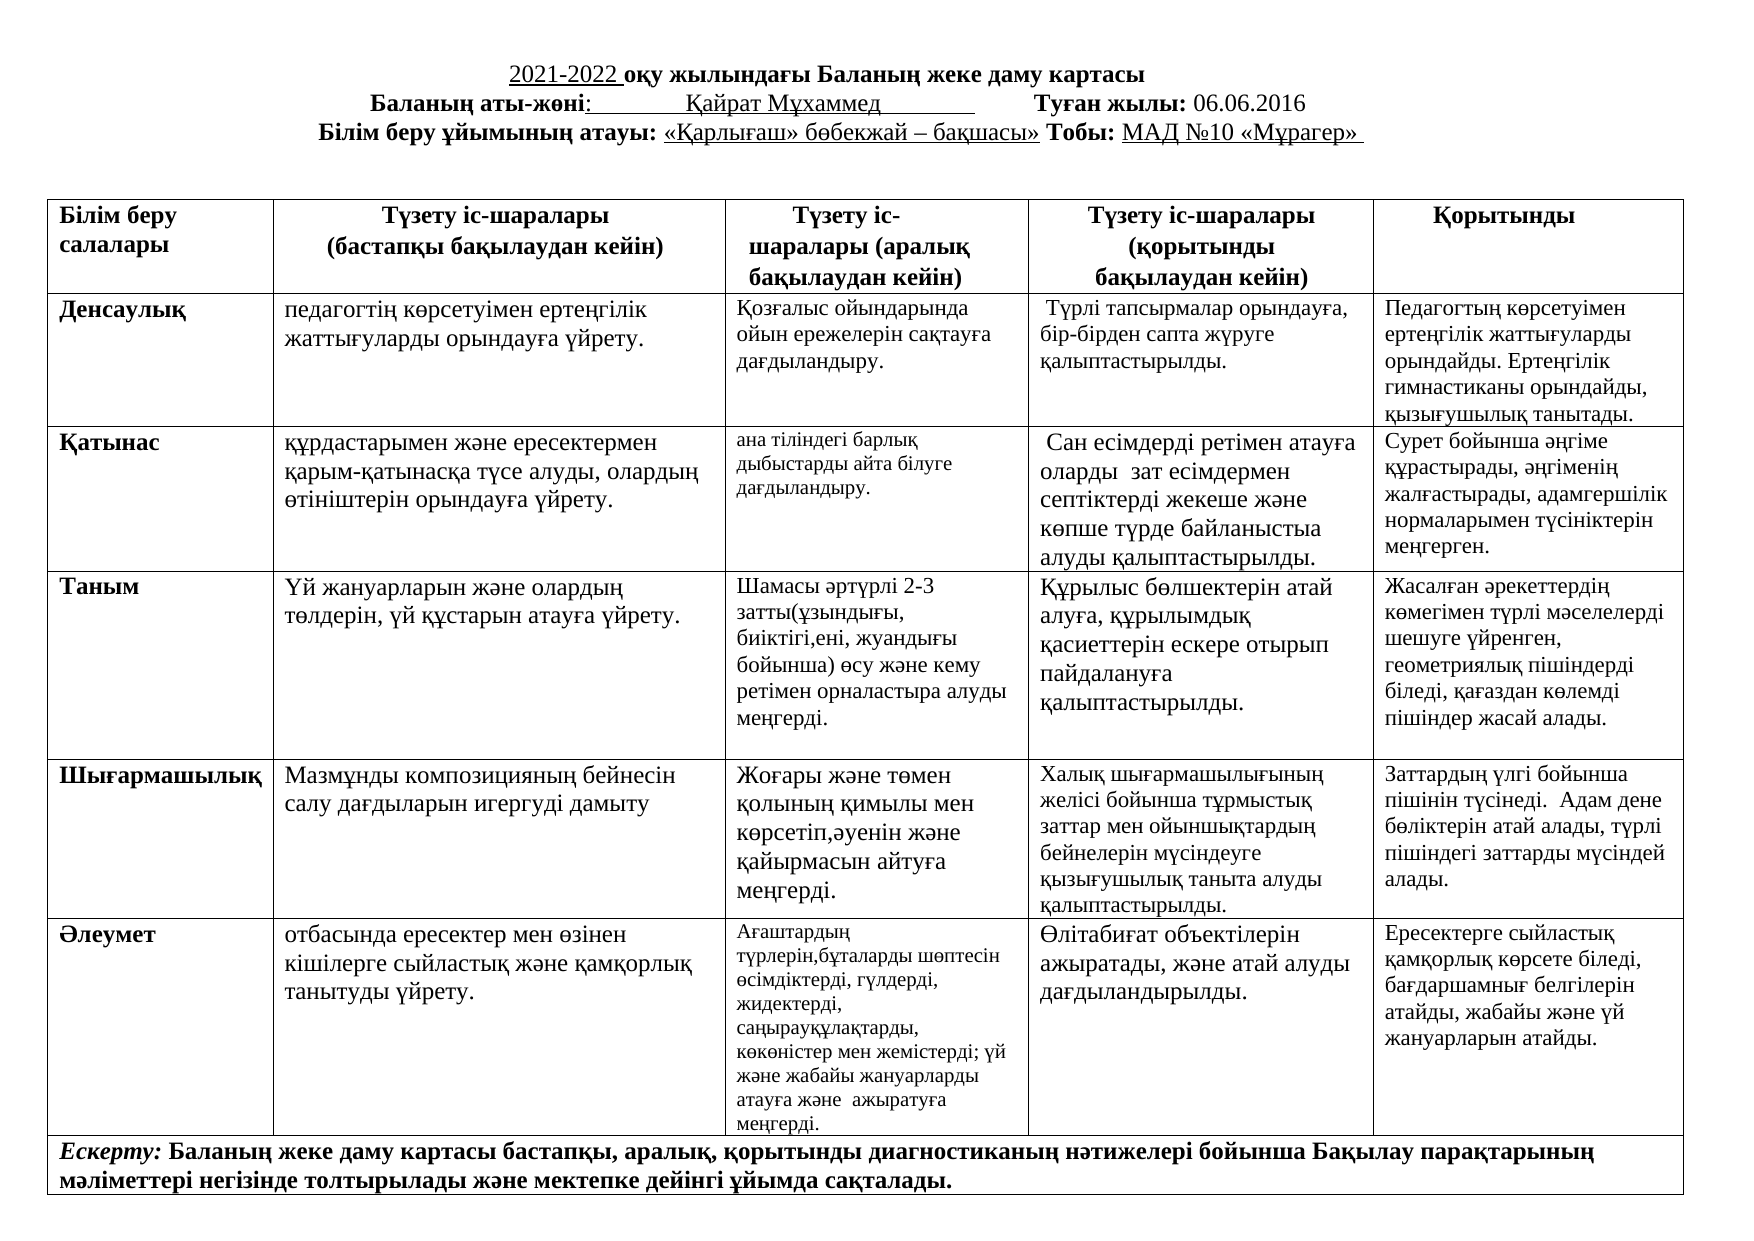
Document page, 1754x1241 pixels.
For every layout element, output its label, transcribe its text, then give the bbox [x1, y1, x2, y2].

table_cell Ересектерге сыйластық қамқорлық көрсете біледі, бағдаршамнығ белгілерін атайды, жабайы және үй жануарларын атайды. [1374, 919, 1683, 1135]
table_cell ана тіліндегі барлық дыбыстарды айта білуге дағдыландыру. [726, 427, 1028, 571]
table_cell Түрлі тапсырмалар орындауға, бір-бірден сапта жүруге қалыптастырылды. [1029, 294, 1373, 426]
table_cell Жоғары және төмен қолының қимылы мен көрсетіп,әуенін және қайырмасын айтуға меңгерді. [726, 760, 1028, 918]
table_cell Қозғалыс ойындарында ойын ережелерін сақтауға дағдыландыру. [726, 294, 1028, 426]
text Білім беру ұйымының атауы: «Қарлығаш» бөбекжай – бақшасы» Тобы: МАД №10 «Мұрагер» [59, 117, 1616, 145]
table_cell отбасында ересектер мен өзінен кішілерге сыйластық және қамқорлық танытуды үйрету. [274, 919, 725, 1135]
table_header Түзету іс-шаралары (қорытынды бақылаудан кейін) [1029, 200, 1373, 293]
text Баланың аты-жөні: Қайрат Мұхаммед Туған жылы: 06.06.2016 [59, 88, 1616, 117]
table_header Қорытынды [1374, 200, 1683, 293]
table_cell Педагогтың көрсетуімен ертеңгілік жаттығуларды орындайды. Ертеңгілік гимнастиканы орындайды, қызығушылық танытады. [1374, 294, 1683, 426]
table_cell Денсаулық [48, 294, 273, 426]
table_cell Сурет бойынша әңгіме құрастырады, әңгіменің жалғастырады, адамгершілік нормаларымен түсініктерін меңгерген. [1374, 427, 1683, 571]
table_cell Әлеумет [48, 919, 273, 1135]
text 2021-2022 оқу жылындағы Баланың жеке даму картасы [509, 59, 1636, 88]
table_header Түзету іс-шаралары (аралық бақылаудан кейін) [726, 200, 1028, 293]
table_cell Ағаштардың түрлерін,бұталарды шөптесін өсімдіктерді, гүлдерді, жидектерді, саңырауқұлақтарды, көкөністер мен жемістерді; үй және жабайы жануарларды атауға және ажыратуға меңгерді. [726, 919, 1028, 1135]
table_cell Заттардың үлгі бойынша пішінін түсінеді. Адам дене бөліктерін атай алады, түрлі пішіндегі заттарды мүсіндей алады. [1374, 760, 1683, 918]
table_cell Мазмұнды композицияның бейнесін салу дағдыларын игергуді дамыту [274, 760, 725, 918]
table_cell Үй жануарларын және олардың төлдерін, үй құстарын атауға үйрету. [274, 572, 725, 759]
table_cell Шығармашылық [48, 760, 273, 918]
table_cell педагогтің көрсетуімен ертеңгілік жаттығуларды орындауға үйрету. [274, 294, 725, 426]
table_cell Халық шығармашылығының желісі бойынша тұрмыстық заттар мен ойыншықтардың бейнелерін мүсіндеуге қызығушылық таныта алуды қалыптастырылды. [1029, 760, 1373, 918]
table_cell Өлітабиғат объектілерін ажыратады, және атай алуды дағдыландырылды. [1029, 919, 1373, 1135]
table_cell Құрылыс бөлшектерін атай алуға, құрылымдық қасиеттерін ескере отырып пайдалануға қалыптастырылды. [1029, 572, 1373, 759]
table_header Түзету іс-шаралары (бастапқы бақылаудан кейін) [274, 200, 725, 293]
table_cell Ескерту: Баланың жеке даму картасы бастапқы, аралық, қорытынды диагностиканың нәтижелері бойынша Бақылау парақтарының мәліметтері негізінде толтырылады және мектепке дейінгі ұйымда сақталады. [48, 1136, 1683, 1194]
table_header Білім беру салалары [48, 200, 273, 293]
table_cell Қатынас [48, 427, 273, 571]
table_cell Жасалған әрекеттердің көмегімен түрлі мәселелерді шешуге үйренген, геометриялық пішіндерді біледі, қағаздан көлемді пішіндер жасай алады. [1374, 572, 1683, 759]
table_cell құрдастарымен және ересектермен қарым-қатынасқа түсе алуды, олардың өтініштерін орындауға үйрету. [274, 427, 725, 571]
table_cell Шамасы әртүрлі 2-3 затты(ұзындығы, биіктігі,ені, жуандығы бойынша) өсу және кему ретімен орналастыра алуды меңгерді. [726, 572, 1028, 759]
table_cell Таным [48, 572, 273, 759]
table_cell Сан есімдерді ретімен атауға оларды зат есімдермен септіктерді жекеше және көпше түрде байланыстыа алуды қалыптастырылды. [1029, 427, 1373, 571]
